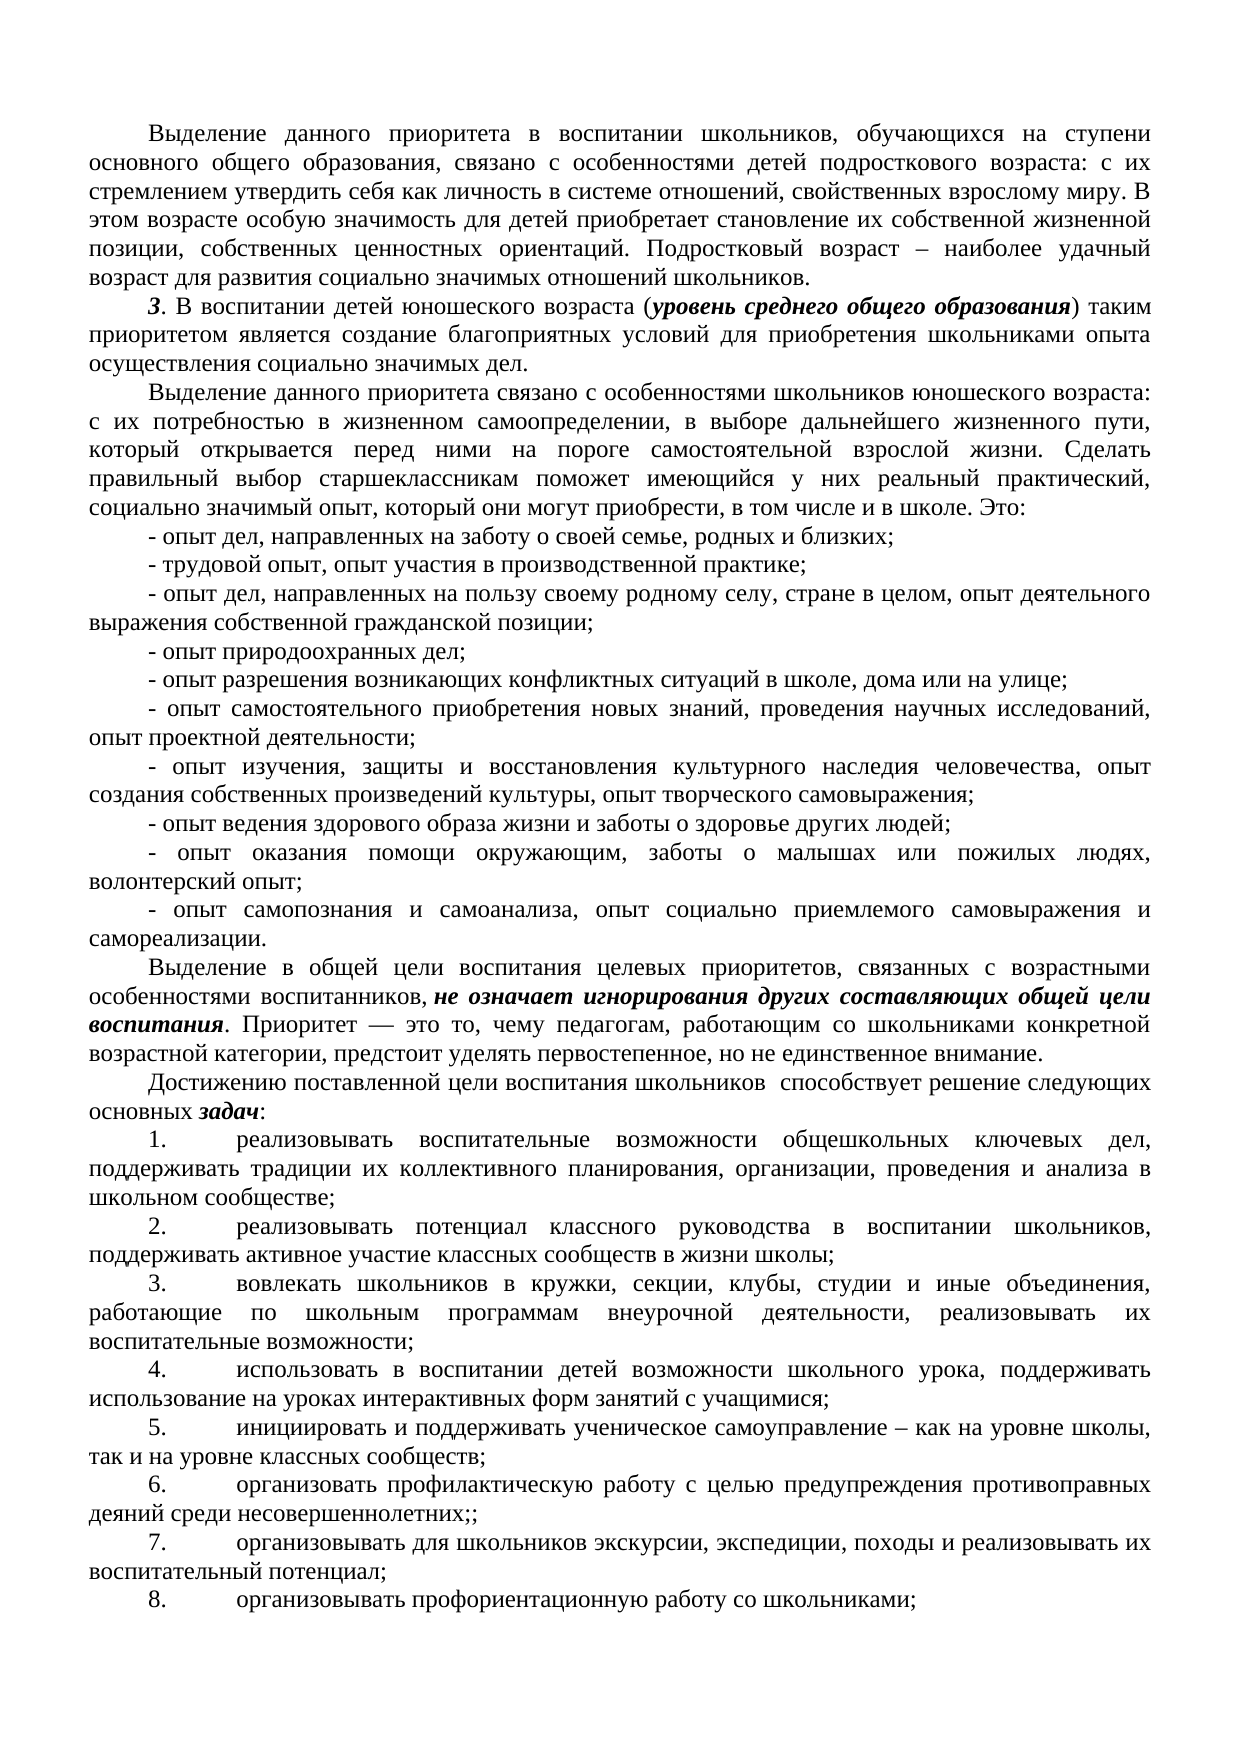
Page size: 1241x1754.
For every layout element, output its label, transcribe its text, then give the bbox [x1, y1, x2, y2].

text - опыт самостоятельного приобретения новых знаний, проведения научных исследований, опыт проектной деятельности; [89, 693, 1152, 751]
text - опыт оказания помощи окружающим, заботы о малышах или пожилых людях, волонтерский опыт; [89, 837, 1152, 894]
list реализовывать воспитательные возможности общешкольных ключевых дел, поддерживать традиции их коллективного планирования, организации, проведения и анализа в школьном сообществе; [89, 1124, 1152, 1211]
text - трудовой опыт, опыт участия в производственной практике; [89, 549, 1152, 578]
text - опыт самопознания и самоанализа, опыт социально приемлемого самовыражения и самореализации. [89, 894, 1152, 952]
list организовать профилактическую работу с целью предупреждения противоправных деяний среди несовершеннолетних;; [89, 1469, 1152, 1527]
list реализовывать потенциал классного руководства в воспитании школьников, поддерживать активное участие классных сообществ в жизни школы; [89, 1211, 1152, 1268]
text - опыт изучения, защиты и восстановления культурного наследия человечества, опыт создания собственных произведений культуры, опыт творческого самовыражения; [89, 751, 1152, 808]
list организовывать профориентационную работу со школьниками; [89, 1584, 1122, 1613]
list организовывать для школьников экскурсии, экспедиции, походы и реализовывать их воспитательный потенциал; [89, 1527, 1152, 1584]
list инициировать и поддерживать ученическое самоуправление – как на уровне школы, так и на уровне классных сообществ; [89, 1412, 1152, 1469]
text 3. В воспитании детей юношеского возраста (уровень среднего общего образования) таким приоритетом является создание благоприятных условий для приобретения школьниками опыта осуществления социально значимых дел. [89, 291, 1152, 377]
text Достижению поставленной цели воспитания школьников способствует решение следующих основных задач: [89, 1067, 1152, 1124]
text Выделение данного приоритета связано с особенностями школьников юношеского возраста: с их потребностью в жизненном самоопределении, в выборе дальнейшего жизненного пути, который открывается перед ними на пороге самостоятельной взрослой жизни. Сделать правильный выбор старшеклассникам поможет имеющийся у них реальный практический, социально значимый опыт, который они могут приобрести, в том числе и в школе. Это: [89, 377, 1152, 521]
text Выделение в общей цели воспитания целевых приоритетов, связанных с возрастными особенностями воспитанников, не означает игнорирования других составляющих общей цели воспитания. Приоритет — это то, чему педагогам, работающим со школьниками конкретной возрастной категории, предстоит уделять первостепенное, но не единственное внимание. [89, 952, 1152, 1067]
text - опыт дел, направленных на пользу своему родному селу, стране в целом, опыт деятельного выражения собственной гражданской позиции; [89, 578, 1152, 636]
list вовлекать школьников в кружки, секции, клубы, студии и иные объединения, работающие по школьным программам внеурочной деятельности, реализовывать их воспитательные возможности; [89, 1268, 1152, 1354]
list использовать в воспитании детей возможности школьного урока, поддерживать использование на уроках интерактивных форм занятий с учащимися; [89, 1354, 1152, 1412]
text - опыт разрешения возникающих конфликтных ситуаций в школе, дома или на улице; [89, 664, 1152, 693]
text - опыт природоохранных дел; [89, 636, 1152, 664]
text - опыт ведения здорового образа жизни и заботы о здоровье других людей; [89, 808, 1152, 837]
text Выделение данного приоритета в воспитании школьников, обучающихся на ступени основного общего образования, связано с особенностями детей подросткового возраста: с их стремлением утвердить себя как личность в системе отношений, свойственных взрослому миру. В этом возрасте особую значимость для детей приобретает становление их собственной жизненной позиции, собственных ценностных ориентаций. Подростковый возраст – наиболее удачный возраст для развития социально значимых отношений школьников. [89, 118, 1152, 291]
text - опыт дел, направленных на заботу о своей семье, родных и близких; [89, 521, 1152, 549]
